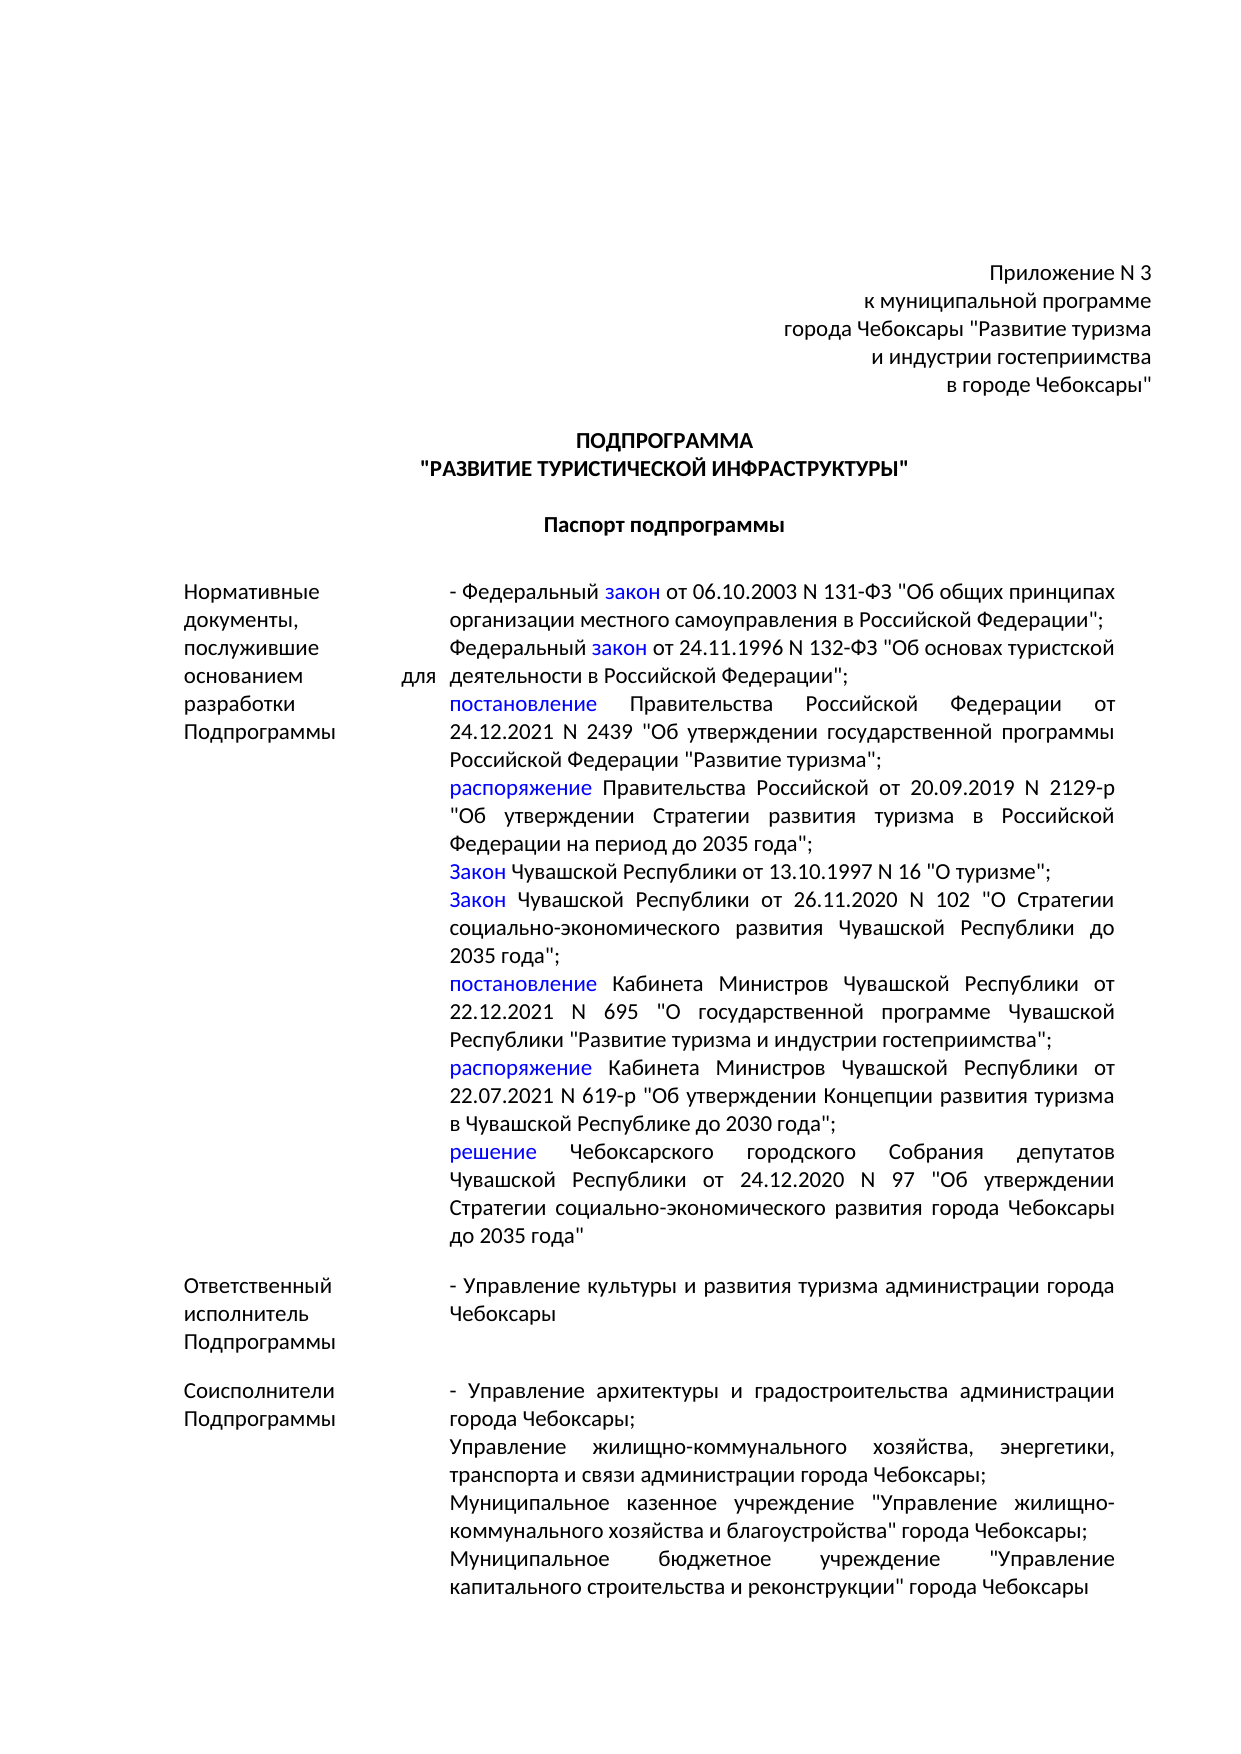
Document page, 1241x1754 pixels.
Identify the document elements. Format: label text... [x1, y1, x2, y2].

table_header - Федеральный закон от 06.10.2003 N 131-ФЗ "Об общих принципах организации местного самоуправления в Российской Федерации"; Федеральный закон от 24.11.1996 N 132-ФЗ "Об основах туристской деятельности в Российской Федерации"; постановление Правительства Российской Федерации от 24.12.2021 N 2439 "Об утверждении государственной программы Российской Федерации "Развитие туризма"; распоряжение Правительства Российской от 20.09.2019 N 2129-р "Об утверждении Стратегии развития туризма в Российской Федерации на период до 2035 года"; Закон Чувашской Республики от 13.10.1997 N 16 "О туризме"; Закон Чувашской Республики от 26.11.2020 N 102 "О Стратегии социально-экономического развития Чувашской Республики до 2035 года"; постановление Кабинета Министров Чувашской Республики от 22.12.2021 N 695 "О государственной программе Чувашской Республики "Развитие туризма и индустрии гостеприимства"; распоряжение Кабинета Министров Чувашской Республики от 22.07.2021 N 619-р "Об утверждении Концепции развития туризма в Чувашской Республике до 2030 года"; решение Чебоксарского городского Собрания депутатов Чувашской Республики от 24.12.2020 N 97 "Об утверждении Стратегии социально-экономического развития города Чебоксары до 2035 года" [443, 566, 1122, 1260]
text и индустрии гостеприимства [177, 342, 1152, 370]
text города Чебоксары "Развитие туризма [177, 314, 1152, 342]
text Приложение N 3 [177, 258, 1152, 286]
title "РАЗВИТИЕ ТУРИСТИЧЕСКОЙ ИНФРАСТРУКТУРЫ" [177, 454, 1152, 482]
table_header Нормативные документы, послужившие основанием для разработки Подпрограммы [177, 566, 443, 1260]
text в городе Чебоксары" [177, 370, 1152, 398]
title Паспорт подпрограммы [177, 510, 1152, 538]
text к муниципальной программе [177, 286, 1152, 314]
table_cell Ответственный исполнитель Подпрограммы [177, 1260, 443, 1366]
table_cell - Управление культуры и развития туризма администрации города Чебоксары [443, 1260, 1122, 1366]
title ПОДПРОГРАММА [177, 426, 1152, 454]
table_cell - Управление архитектуры и градостроительства администрации города Чебоксары; Управление жилищно-коммунального хозяйства, энергетики, транспорта и связи администрации города Чебоксары; Муниципальное казенное учреждение "Управление жилищно-коммунального хозяйства и благоустройства" города Чебоксары; Муниципальное бюджетное учреждение "Управление капитального строительства и реконструкции" города Чебоксары [443, 1366, 1122, 1611]
table_cell Соисполнители Подпрограммы [177, 1366, 443, 1611]
